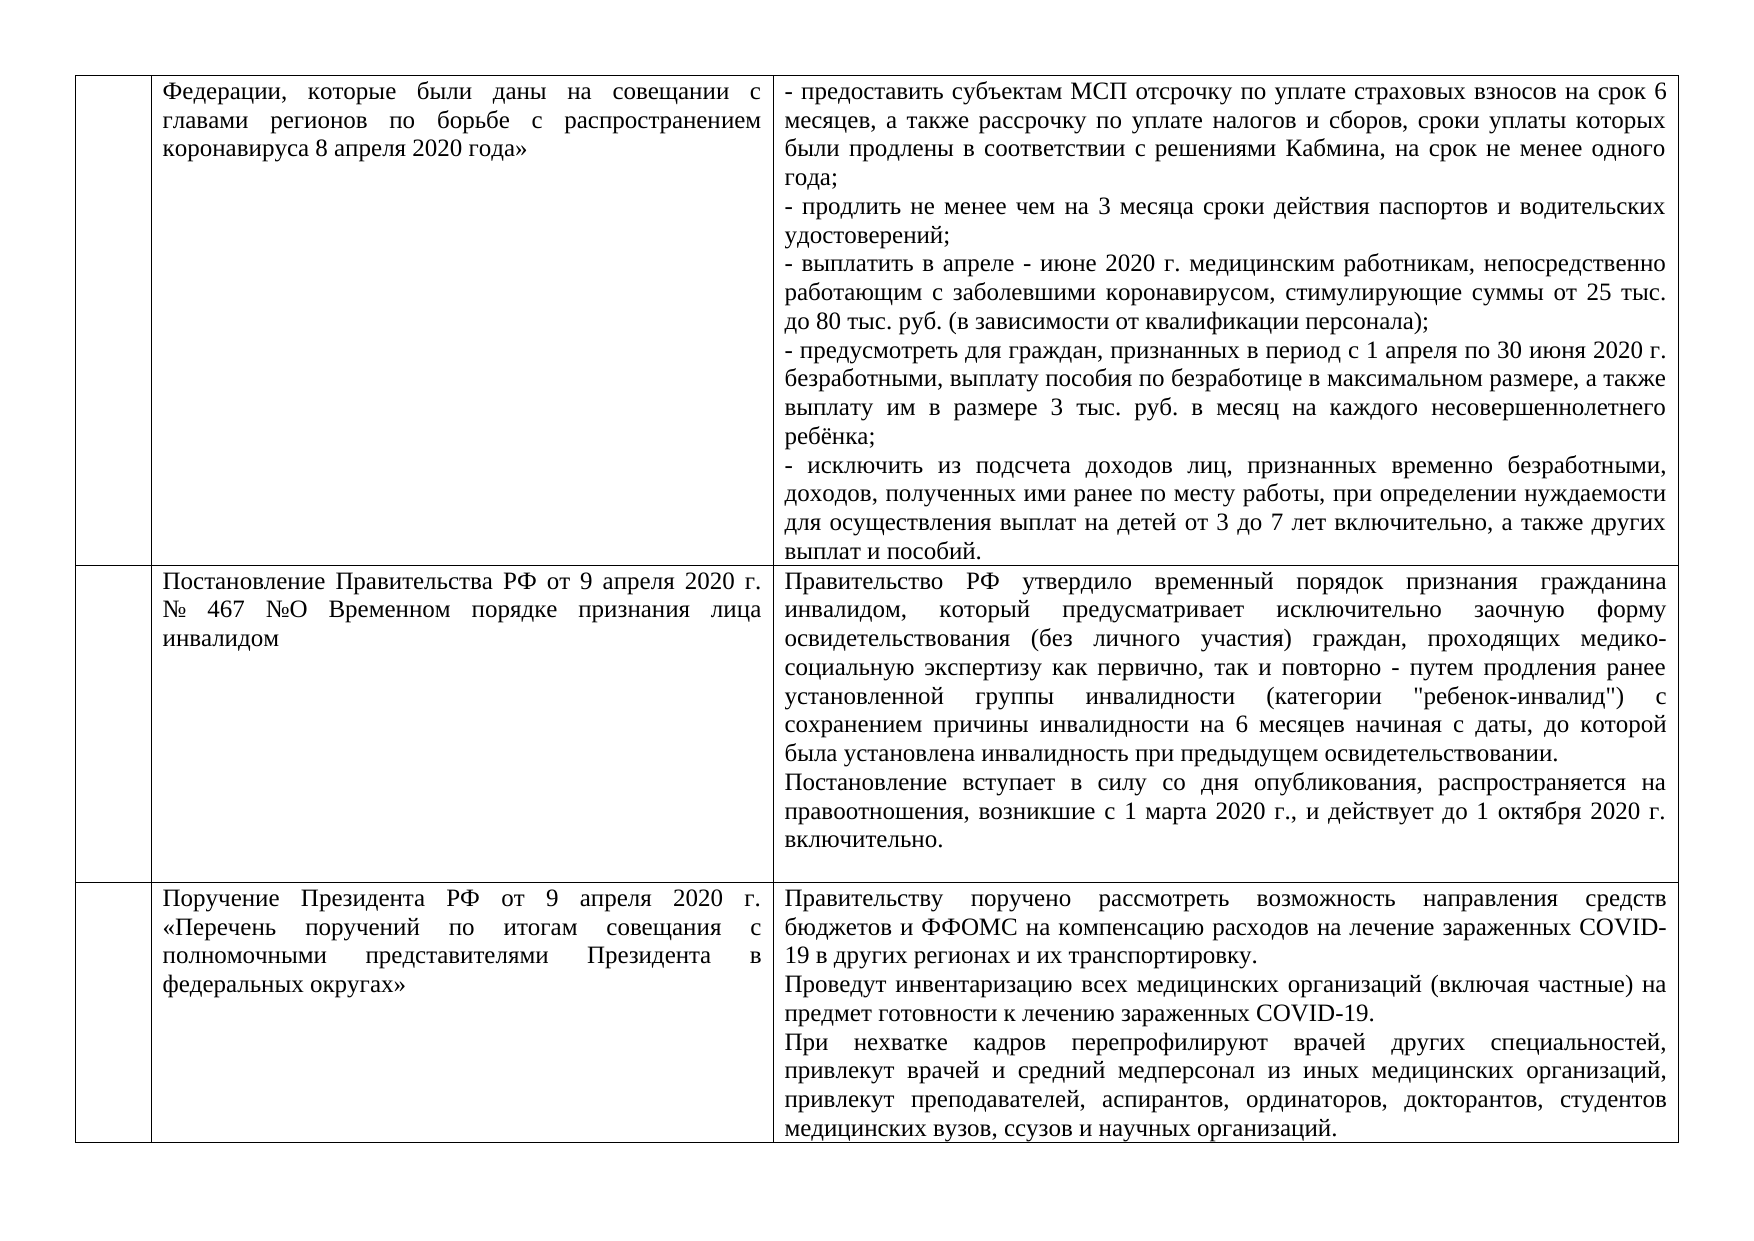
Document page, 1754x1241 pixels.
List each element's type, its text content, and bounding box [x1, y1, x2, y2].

table_cell [76, 566, 151, 882]
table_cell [774, 883, 1678, 1142]
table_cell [152, 76, 773, 565]
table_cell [152, 883, 773, 1142]
table_cell Правительство РФ утвердило временный порядок признания гражданина инвалидом, который предусматривает исключительно заочную форму освидетельствования (без личного участия) граждан, проходящих медико-социальную экспертизу как первично, так и повторно - путем продления ранее установленной группы инвалидности (категории "ребенок-инвалид") с сохранением причины инвалидности на 6 месяцев начиная с даты, до которой была установлена инвалидность при предыдущем освидетельствовании. Постановление вступает в силу со дня опубликования, распространяется на правоотношения, возникшие с 1 марта 2020 г., и действует до 1 октября 2020 г. включительно. [774, 566, 1678, 882]
table_cell [76, 76, 151, 565]
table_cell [774, 76, 1678, 565]
table_cell [76, 883, 151, 1142]
table_cell Постановление Правительства РФ от 9 апреля 2020 г. № 467 №О Временном порядке признания лица инвалидом [152, 566, 773, 882]
